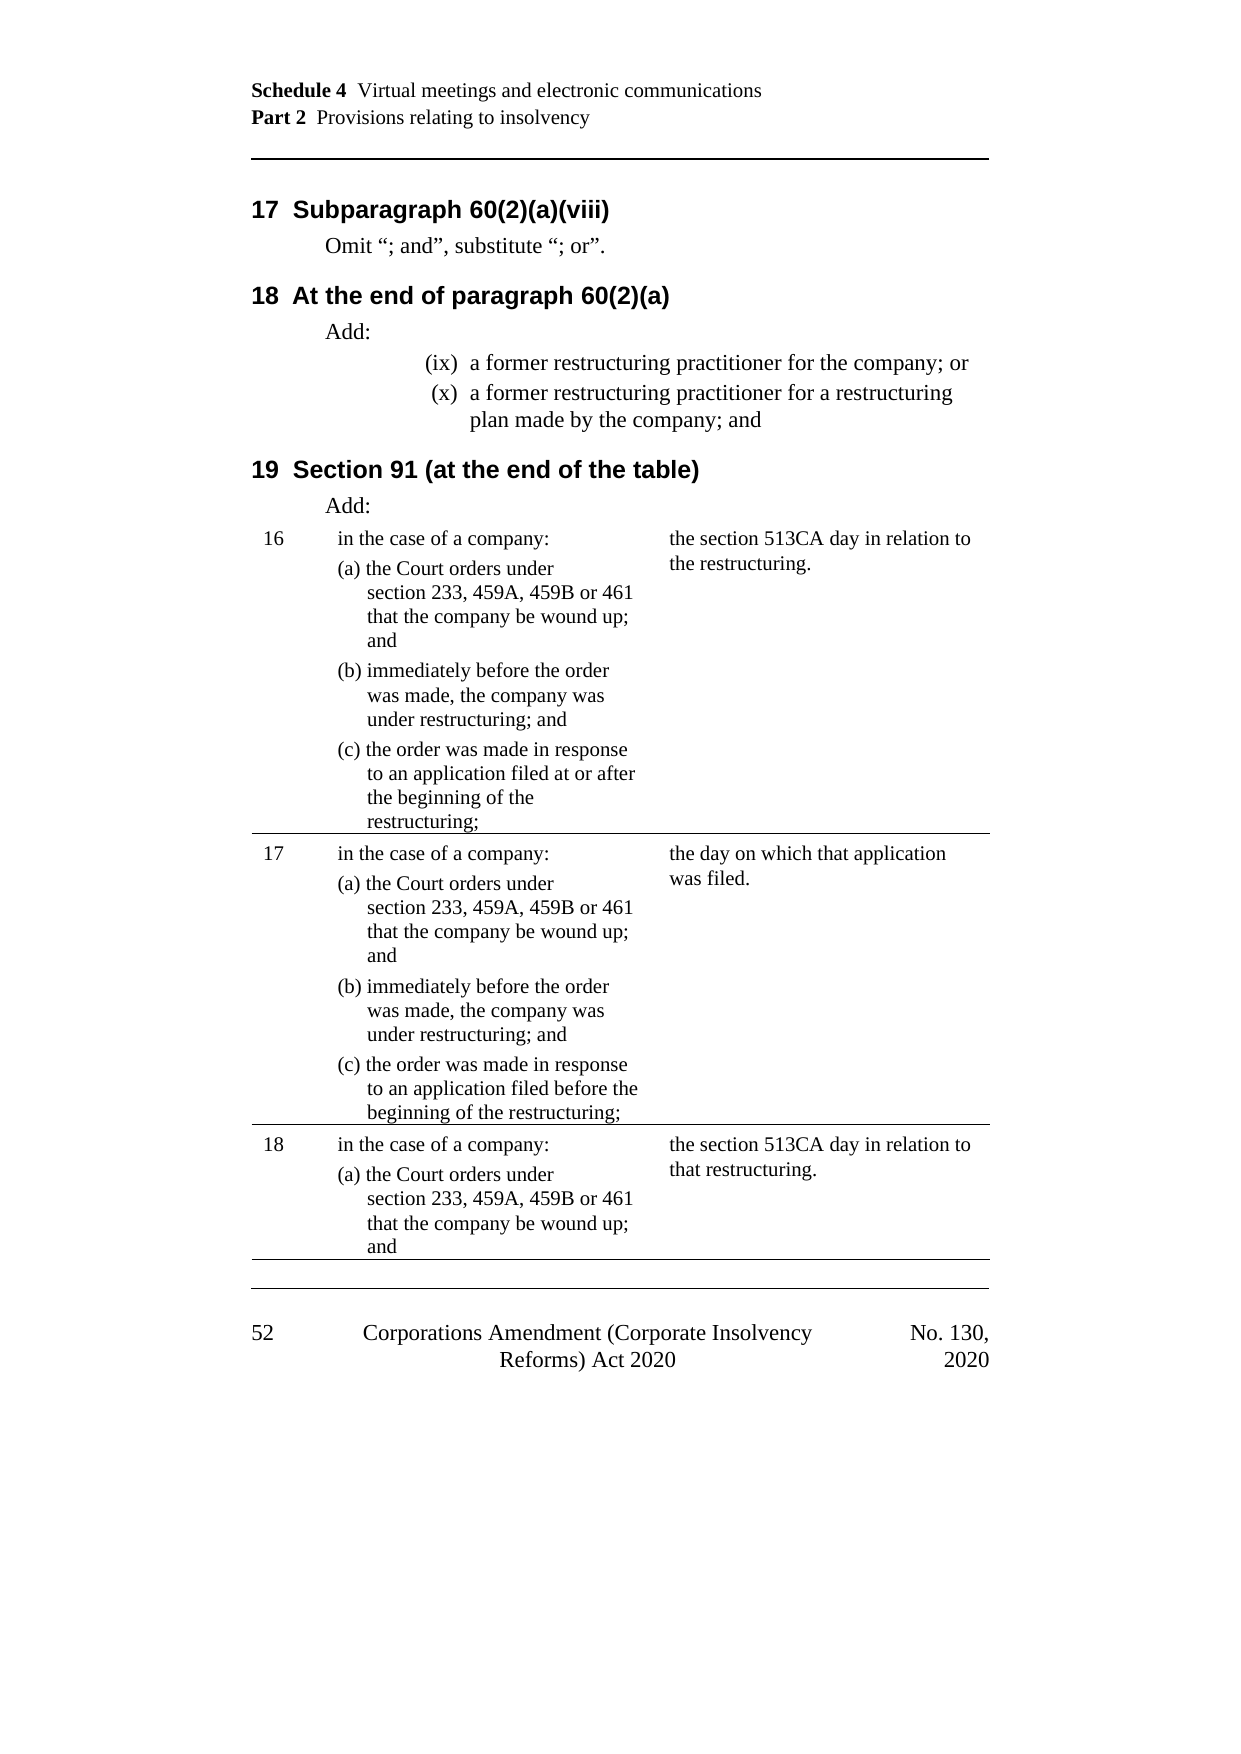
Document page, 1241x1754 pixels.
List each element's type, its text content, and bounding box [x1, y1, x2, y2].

table_cell 18 [252, 1125, 326, 1258]
text 18 At the end of paragraph 60(2)(a) [251, 281, 989, 310]
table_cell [658, 1125, 990, 1258]
text Omit “; and”, substitute “; or”. [325, 232, 989, 258]
text 19 Section 91 (at the end of the table) [251, 455, 989, 484]
text Add: [325, 318, 989, 345]
table_cell in the case of a company: (a) the Court orders under section 233, 459A, 459B or 461 that the company be wound up; and (b) immediately before the order was made, the company was under restructuring; and (c) the order was made in response to an application filed before the beginning of the restructuring; [326, 834, 658, 1124]
table_header 16 [252, 519, 326, 833]
table_cell 17 [252, 834, 326, 1124]
table_header the section 513CA day in relation to the restructuring. [658, 519, 990, 833]
text 17 Subparagraph 60(2)(a)(viii) [251, 195, 989, 224]
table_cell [326, 1125, 658, 1258]
table_header in the case of a company: (a) the Court orders under section 233, 459A, 459B or 461 that the company be wound up; and (b) immediately before the order was made, the company was under restructuring; and (c) the order was made in response to an application filed at or after the beginning of the restructuring; [326, 519, 658, 833]
table_cell the day on which that application was filed. [658, 834, 990, 1124]
text Add: [325, 492, 989, 518]
text (x) a former restructuring practitioner for a restructuring plan made by the company; and [251, 379, 989, 432]
text (ix) a former restructuring practitioner for the company; or [251, 349, 989, 375]
